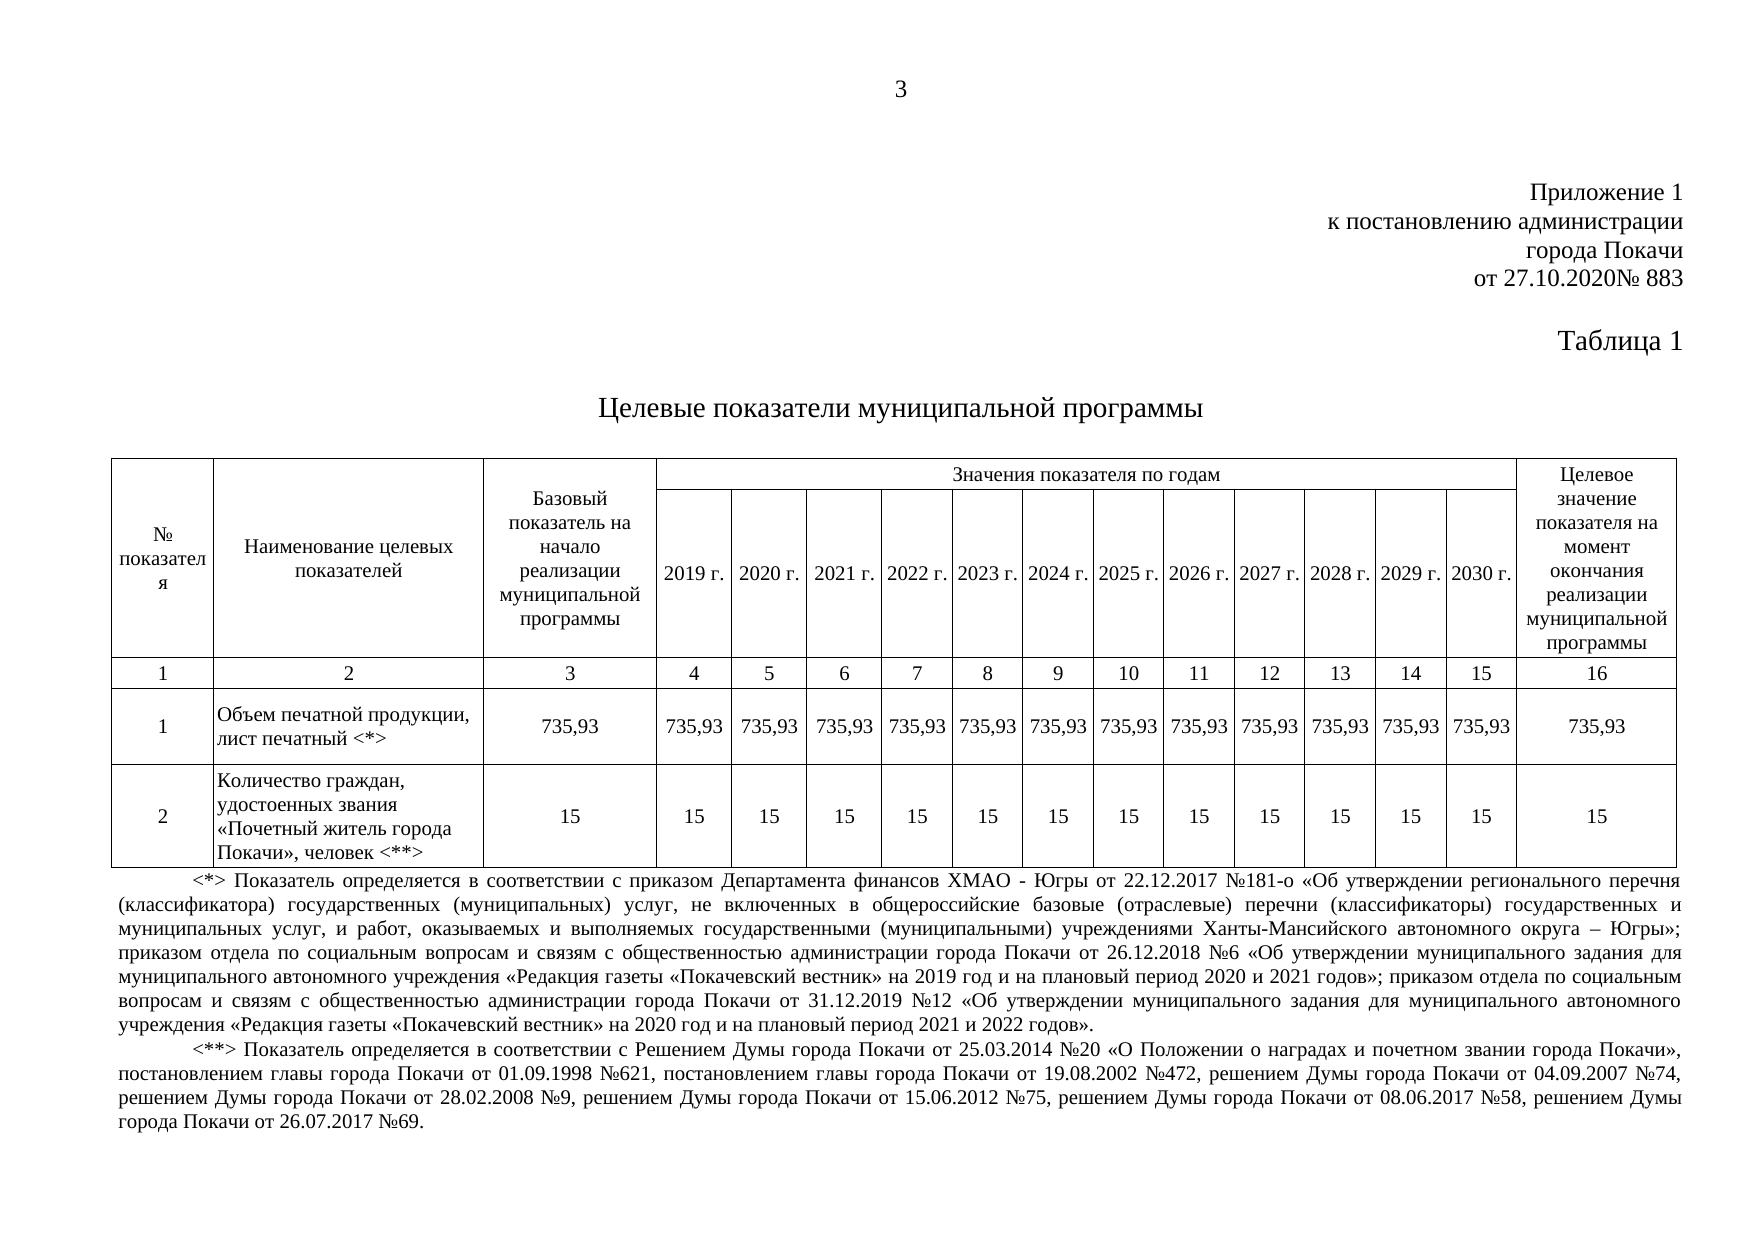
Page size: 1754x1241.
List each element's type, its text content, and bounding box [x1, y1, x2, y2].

table_cell 735,93 [1164, 689, 1234, 764]
table_cell 735,93 [1023, 689, 1093, 764]
text <**> Показатель определяется в соответствии с Решением Думы города Покачи от 25.03.2014 №20 «О Положении о наградах и почетном звании города Покачи», постановлением главы города Покачи от 01.09.1998 №621, постановлением главы города Покачи от 19.08.2002 №472, решением Думы города Покачи от 04.09.2007 №74, решением Думы города Покачи от 28.02.2008 №9, решением Думы города Покачи от 15.06.2012 №75, решением Думы города Покачи от 08.06.2017 №58, решением Думы города Покачи от 26.07.2017 №69. [118, 1036, 1683, 1133]
table_cell 1 [112, 689, 213, 764]
table_cell 2 [112, 765, 213, 867]
text Приложение 1 [118, 177, 1683, 206]
table_cell 2027 г. [1235, 490, 1304, 657]
table_cell Количество граждан, удостоенных звания «Почетный житель города Покачи», человек <**> [214, 765, 483, 867]
table_cell 735,93 [953, 689, 1022, 764]
table_cell 2028 г. [1305, 490, 1375, 657]
text от 27.10.2020№ 883 [118, 263, 1683, 292]
table_cell 735,93 [732, 689, 806, 764]
table_cell 3 [484, 658, 656, 688]
table_cell 15 [1094, 765, 1163, 867]
table_cell 735,93 [1094, 689, 1163, 764]
table_cell 15 [1235, 765, 1304, 867]
table_cell 5 [732, 658, 806, 688]
table_cell 15 [657, 765, 731, 867]
table_cell 2019 г. [657, 490, 731, 657]
table_cell 9 [1023, 658, 1093, 688]
table_cell 11 [1164, 658, 1234, 688]
table_cell 1 [112, 658, 213, 688]
table_cell 15 [1164, 765, 1234, 867]
table_cell 2029 г. [1376, 490, 1446, 657]
table_cell 735,93 [1517, 689, 1676, 764]
table_cell 735,93 [1235, 689, 1304, 764]
text к постановлению администрации [118, 206, 1683, 235]
table_header Целевое значение показателя на момент окончания реализации муниципальной программы [1517, 459, 1676, 657]
table_cell 15 [1447, 765, 1516, 867]
table_cell 6 [807, 658, 881, 688]
table_cell 4 [657, 658, 731, 688]
table_cell 2025 г. [1094, 490, 1163, 657]
table_cell 15 [882, 765, 952, 867]
table_header Наименование целевых показателей [214, 459, 483, 657]
table_cell 13 [1305, 658, 1375, 688]
text Целевые показатели муниципальной программы [118, 390, 1683, 424]
table_cell 2023 г. [953, 490, 1022, 657]
table_cell 15 [1376, 765, 1446, 867]
table_cell 7 [882, 658, 952, 688]
table_cell 735,93 [1376, 689, 1446, 764]
text Таблица 1 [118, 323, 1683, 357]
table_cell 735,93 [657, 689, 731, 764]
table_cell 735,93 [1305, 689, 1375, 764]
table_cell 2 [214, 658, 483, 688]
table_cell 2022 г. [882, 490, 952, 657]
table_cell 735,93 [1447, 689, 1516, 764]
table_cell 10 [1094, 658, 1163, 688]
table_header № показателя [112, 459, 213, 657]
table_cell 15 [1447, 658, 1516, 688]
table_cell 735,93 [484, 689, 656, 764]
table_cell 735,93 [882, 689, 952, 764]
table_cell 2020 г. [732, 490, 806, 657]
table_cell 15 [484, 765, 656, 867]
table_cell 2030 г. [1447, 490, 1516, 657]
table_cell 735,93 [807, 689, 881, 764]
table_header Значения показателя по годам [657, 459, 1516, 488]
table_cell 15 [1023, 765, 1093, 867]
table_cell 15 [953, 765, 1022, 867]
table_cell 15 [1305, 765, 1375, 867]
table_cell 2024 г. [1023, 490, 1093, 657]
table_cell 2026 г. [1164, 490, 1234, 657]
table_cell Объем печатной продукции, лист печатный <*> [214, 689, 483, 764]
table_cell 8 [953, 658, 1022, 688]
table_header Базовый показатель на начало реализации муниципальной программы [484, 459, 656, 657]
table_cell 12 [1235, 658, 1304, 688]
table_cell 15 [807, 765, 881, 867]
text города Покачи [118, 235, 1683, 263]
table_cell 15 [1517, 765, 1676, 867]
table_cell 2021 г. [807, 490, 881, 657]
table_cell 16 [1517, 658, 1676, 688]
table_cell 15 [732, 765, 806, 867]
table_cell 14 [1376, 658, 1446, 688]
text <*> Показатель определяется в соответствии с приказом Департамента финансов ХМАО - Югры от 22.12.2017 №181-о «Об утверждении регионального перечня (классификатора) государственных (муниципальных) услуг, не включенных в общероссийские базовые (отраслевые) перечни (классификаторы) государственных и муниципальных услуг, и работ, оказываемых и выполняемых государственными (муниципальными) учреждениями Ханты-Мансийского автономного округа – Югры»; приказом отдела по социальным вопросам и связям с общественностью администрации города Покачи от 26.12.2018 №6 «Об утверждении муниципального задания для муниципального автономного учреждения «Редакция газеты «Покачевский вестник» на 2019 год и на плановый период 2020 и 2021 годов»; приказом отдела по социальным вопросам и связям с общественностью администрации города Покачи от 31.12.2019 №12 «Об утверждении муниципального задания для муниципального автономного учреждения «Редакция газеты «Покачевский вестник» на 2020 год и на плановый период 2021 и 2022 годов». [118, 868, 1683, 1036]
